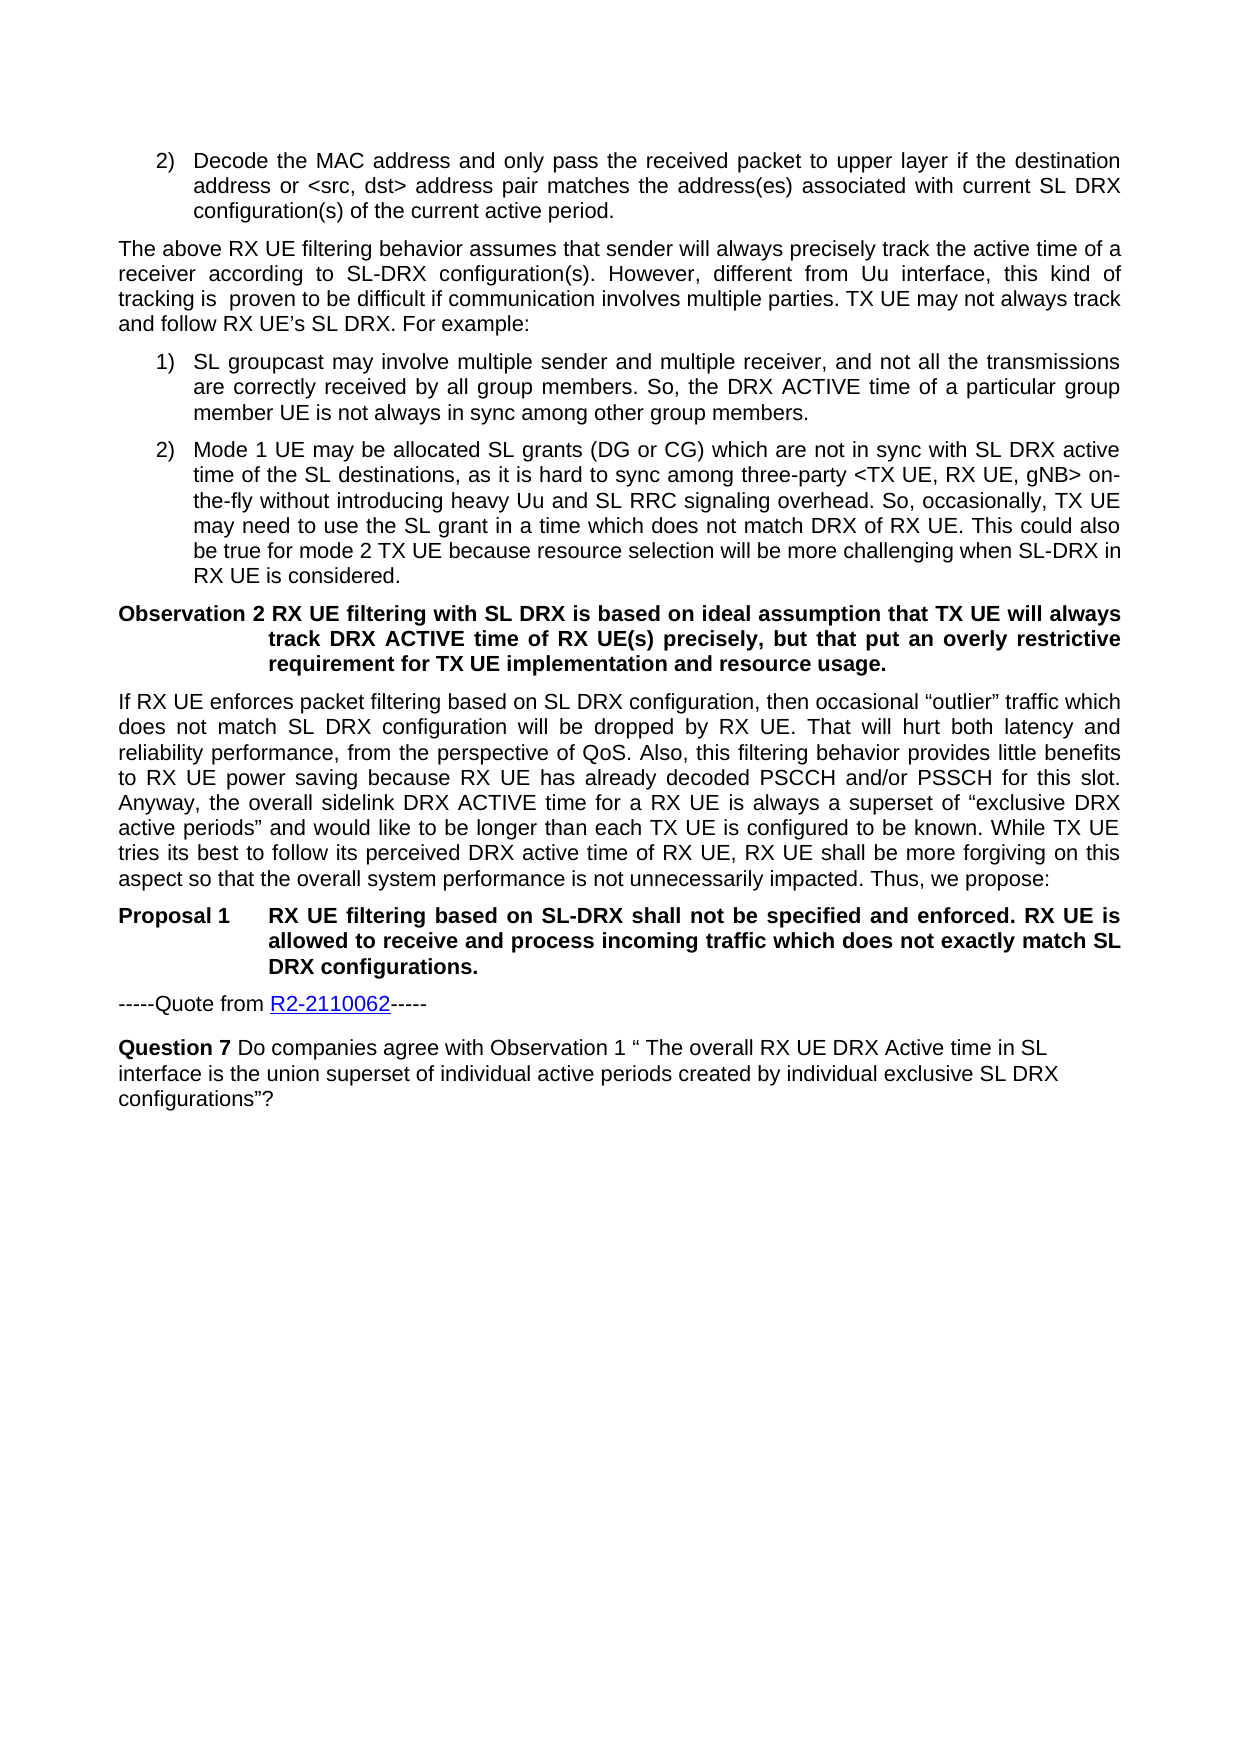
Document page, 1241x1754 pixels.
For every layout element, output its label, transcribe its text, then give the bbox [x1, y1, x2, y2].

text The above RX UE filtering behavior assumes that sender will always precisely track the active time of a receiver according to SL-DRX configuration(s). However, different from Uu interface, this kind of tracking is proven to be difficult if communication involves multiple parties. TX UE may not always track and follow RX UE’s SL DRX. For example: [118, 236, 1122, 336]
text Proposal 1 RX UE filtering based on SL-DRX shall not be specified and enforced. RX UE is allowed to receive and process incoming traffic which does not exactly match SL DRX configurations. [118, 903, 1122, 979]
text Observation 2 RX UE filtering with SL DRX is based on ideal assumption that TX UE will always track DRX ACTIVE time of RX UE(s) precisely, but that put an overly restrictive requirement for TX UE implementation and resource usage. [118, 601, 1122, 676]
list Mode 1 UE may be allocated SL grants (DG or CG) which are not in sync with SL DRX active time of the SL destinations, as it is hard to sync among three-party <TX UE, RX UE, gNB> on-the-fly without introducing heavy Uu and SL RRC signaling overhead. So, occasionally, TX UE may need to use the SL grant in a time which does not match DRX of RX UE. This could also be true for mode 2 TX UE because resource selection will be more challenging when SL-DRX in RX UE is considered. [156, 437, 1122, 588]
text -----Quote from R2-2110062----- [118, 991, 1122, 1016]
list SL groupcast may involve multiple sender and multiple receiver, and not all the transmissions are correctly received by all group members. So, the DRX ACTIVE time of a particular group member UE is not always in sync among other group members. [156, 349, 1122, 424]
list Decode the MAC address and only pass the received packet to upper layer if the destination address or <src, dst> address pair matches the address(es) associated with current SL DRX configuration(s) of the current active period. [156, 147, 1122, 223]
text If RX UE enforces packet filtering based on SL DRX configuration, then occasional “outlier” traffic which does not match SL DRX configuration will be dropped by RX UE. That will hurt both latency and reliability performance, from the perspective of QoS. Also, this filtering behavior provides little benefits to RX UE power saving because RX UE has already decoded PSCCH and/or PSSCH for this slot. Anyway, the overall sidelink DRX ACTIVE time for a RX UE is always a superset of “exclusive DRX active periods” and would like to be longer than each TX UE is configured to be known. While TX UE tries its best to follow its perceived DRX active time of RX UE, RX UE shall be more forgiving on this aspect so that the overall system performance is not unnecessarily impacted. Thus, we propose: [118, 689, 1122, 891]
text Question 7 Do companies agree with Observation 1 “ The overall RX UE DRX Active time in SL interface is the union superset of individual active periods created by individual exclusive SL DRX configurations”? [118, 1035, 1122, 1111]
